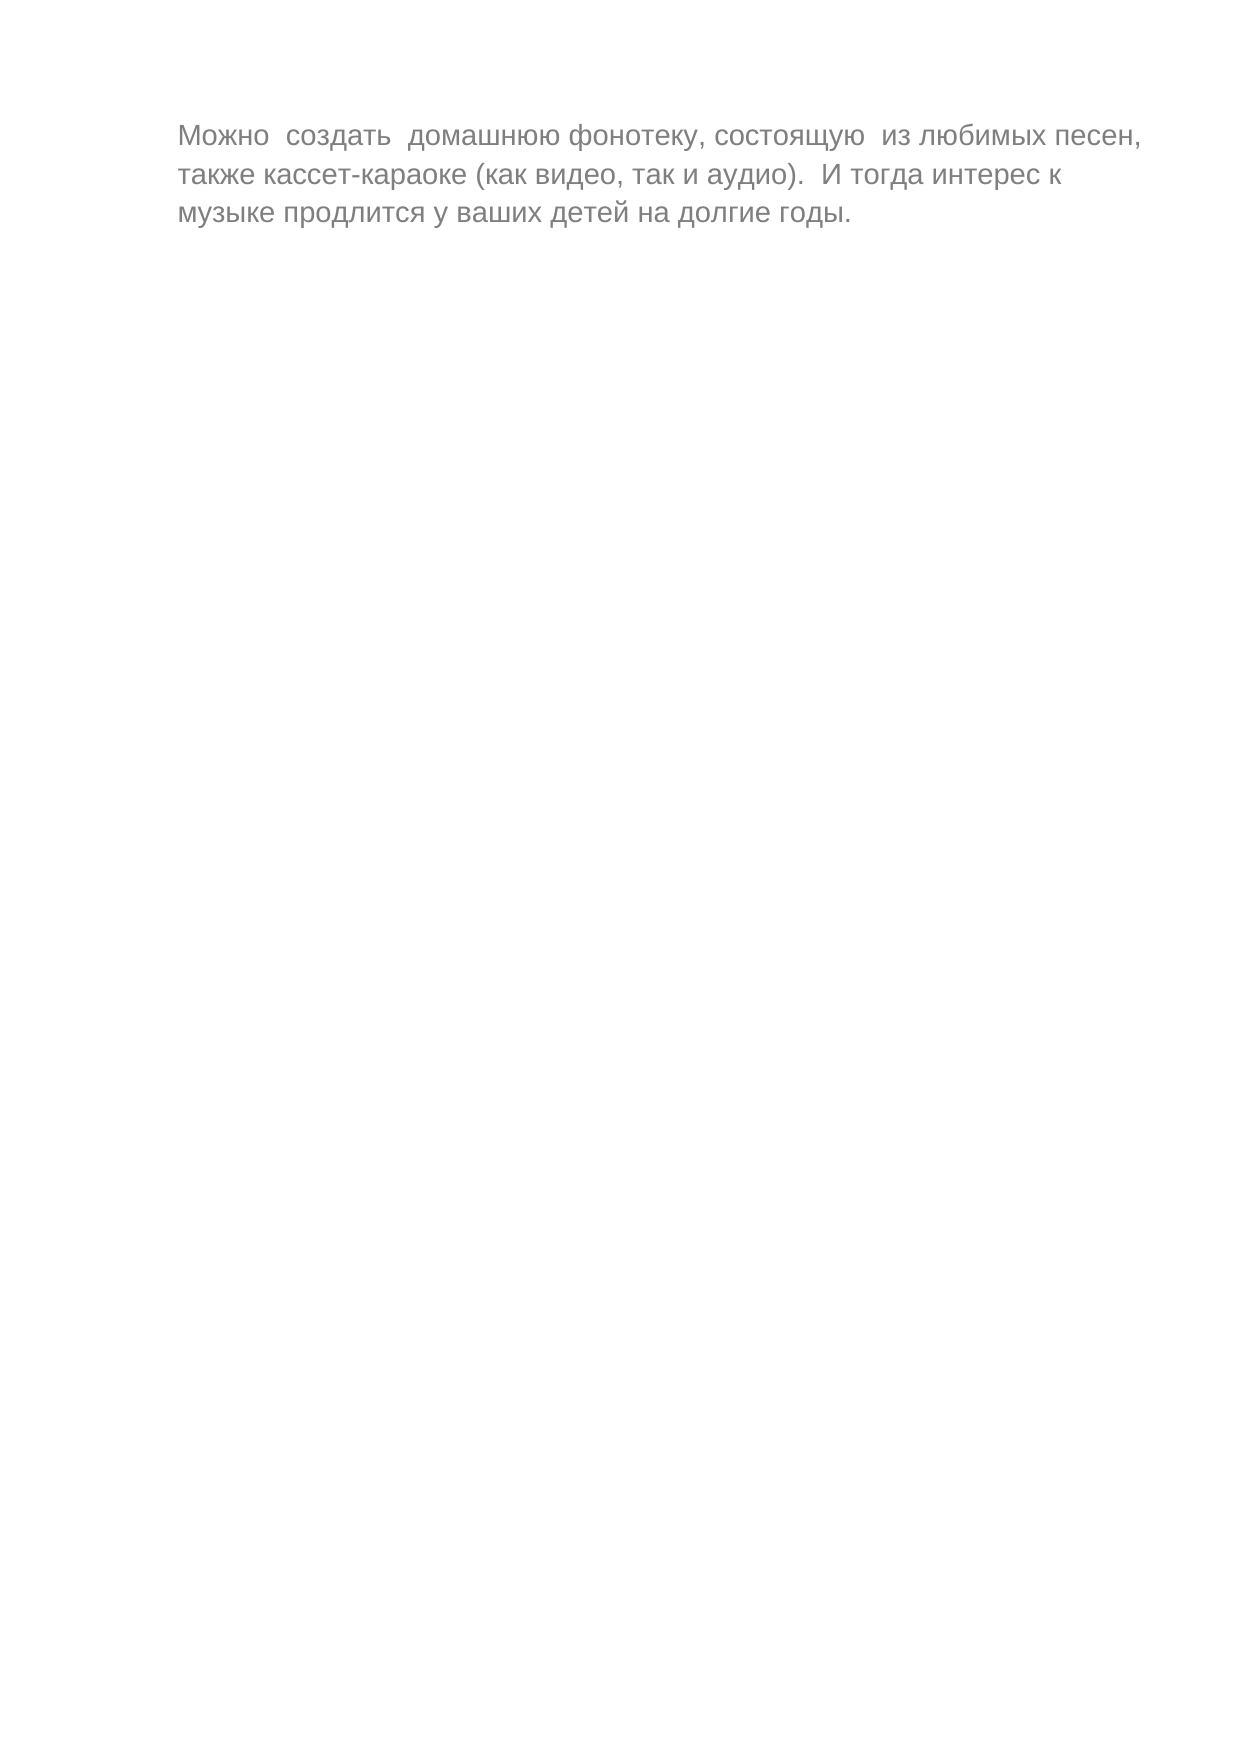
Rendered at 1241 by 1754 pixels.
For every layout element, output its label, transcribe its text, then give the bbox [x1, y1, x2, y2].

text Можно создать домашнюю фонотеку, состоящую из любимых песен, также кассет-караоке (как видео, так и аудио). И тогда интерес к музыке продлится у ваших детей на долгие годы. [177, 118, 1152, 229]
